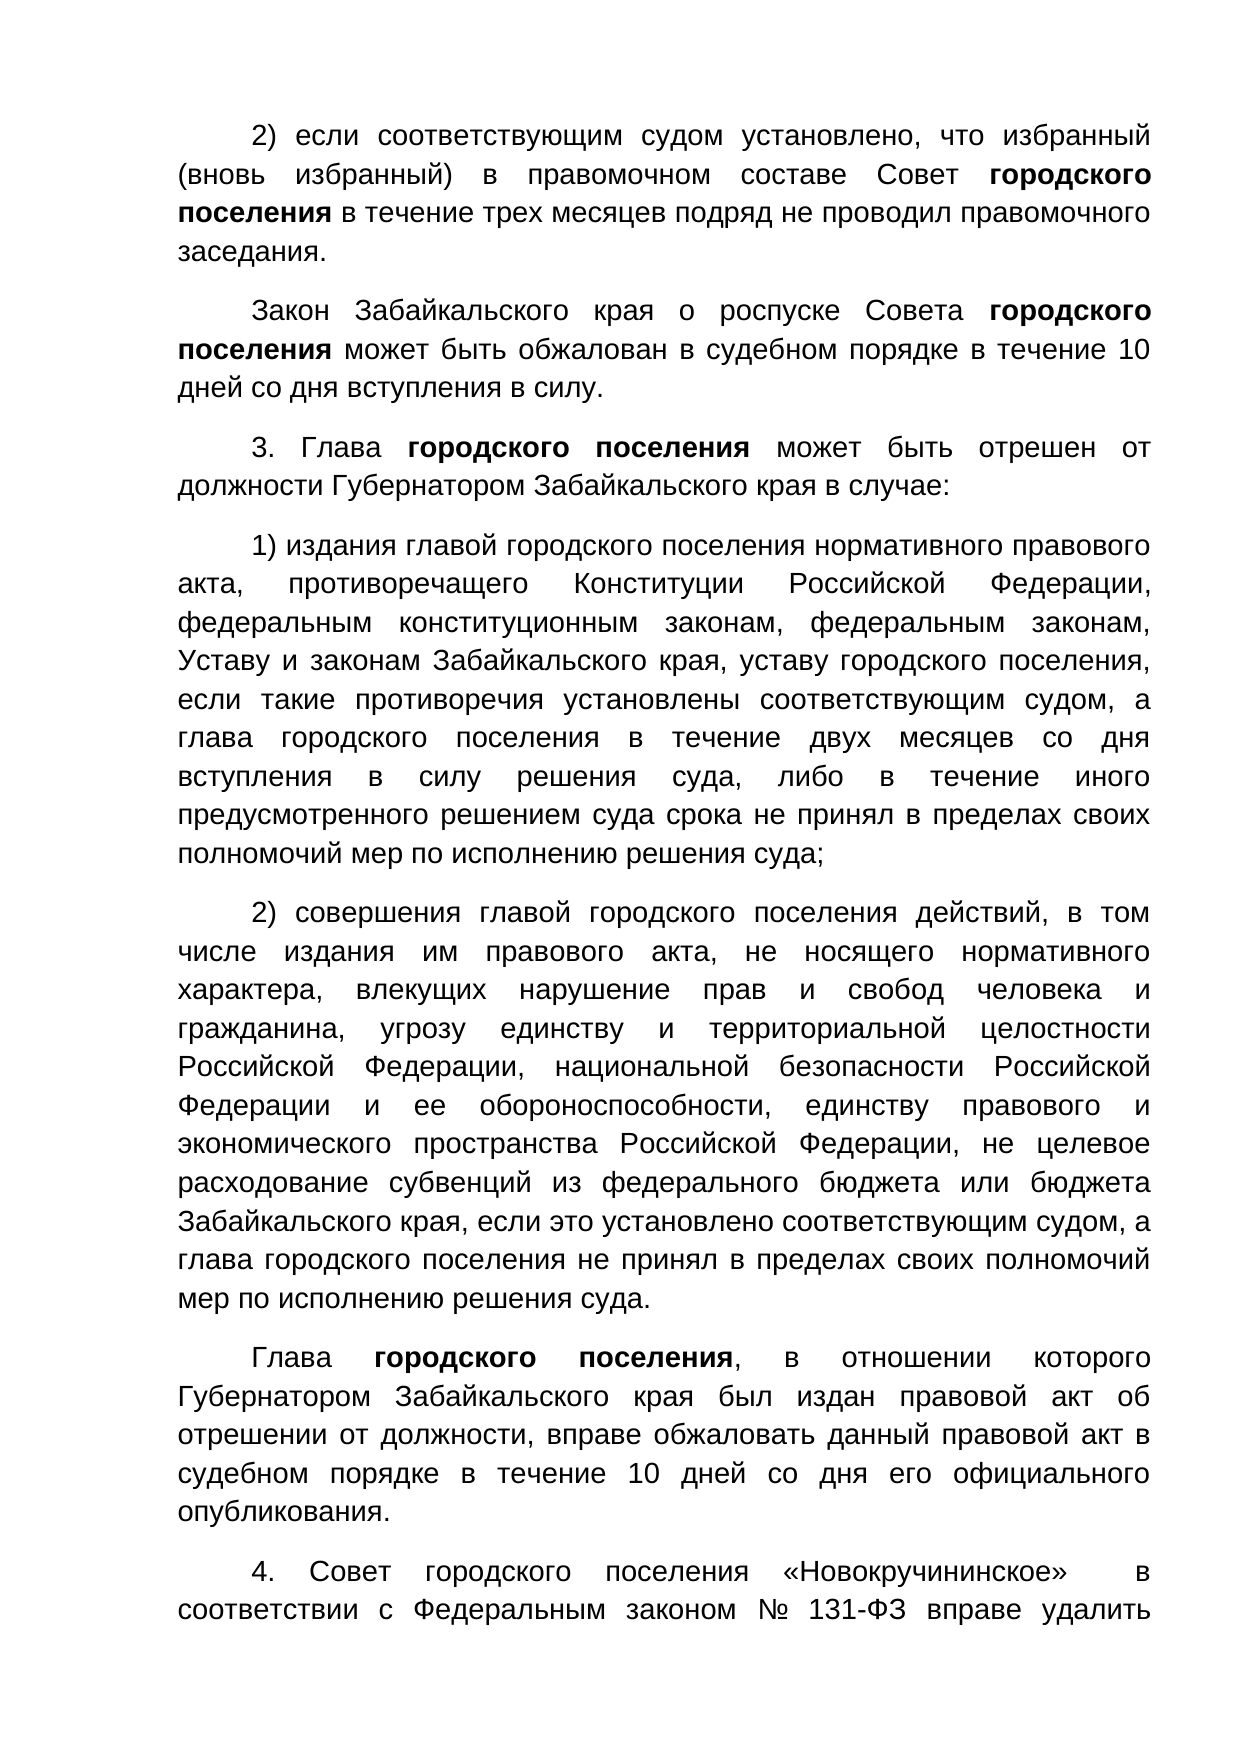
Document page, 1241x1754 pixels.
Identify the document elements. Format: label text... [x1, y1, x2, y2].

text Закон Забайкальского края о роспуске Совета городского поселения может быть обжалован в судебном порядке в течение 10 дней со дня вступления в силу. [177, 293, 1152, 404]
text Глава городского поселения, в отношении которого Губернатором Забайкальского края был издан правовой акт об отрешении от должности, вправе обжаловать данный правовой акт в судебном порядке в течение 10 дней со дня его официального опубликования. [177, 1340, 1152, 1528]
text 2) если соответствующим судом установлено, что избранный (вновь избранный) в правомочном составе Совет городского поселения в течение трех месяцев подряд не проводил правомочного заседания. [177, 118, 1152, 267]
text 1) издания главой городского поселения нормативного правового акта, противоречащего Конституции Российской Федерации, федеральным конституционным законам, федеральным законам, Уставу и законам Забайкальского края, уставу городского поселения, если такие противоречия установлены соответствующим судом, а глава городского поселения в течение двух месяцев со дня вступления в силу решения суда, либо в течение иного предусмотренного решением суда срока не принял в пределах своих полномочий мер по исполнению решения суда; [177, 527, 1152, 869]
text 2) совершения главой городского поселения действий, в том числе издания им правового акта, не носящего нормативного характера, влекущих нарушение прав и свобод человека и гражданина, угрозу единству и территориальной целостности Российской Федерации, национальной безопасности Российской Федерации и ее обороноспособности, единству правового и экономического пространства Российской Федерации, не целевое расходование субвенций из федерального бюджета или бюджета Забайкальского края, если это установлено соответствующим судом, а глава городского поселения не принял в пределах своих полномочий мер по исполнению решения суда. [177, 895, 1152, 1314]
text 3. Глава городского поселения может быть отрешен от должности Губернатором Забайкальского края в случае: [177, 429, 1152, 502]
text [177, 1553, 1152, 1626]
